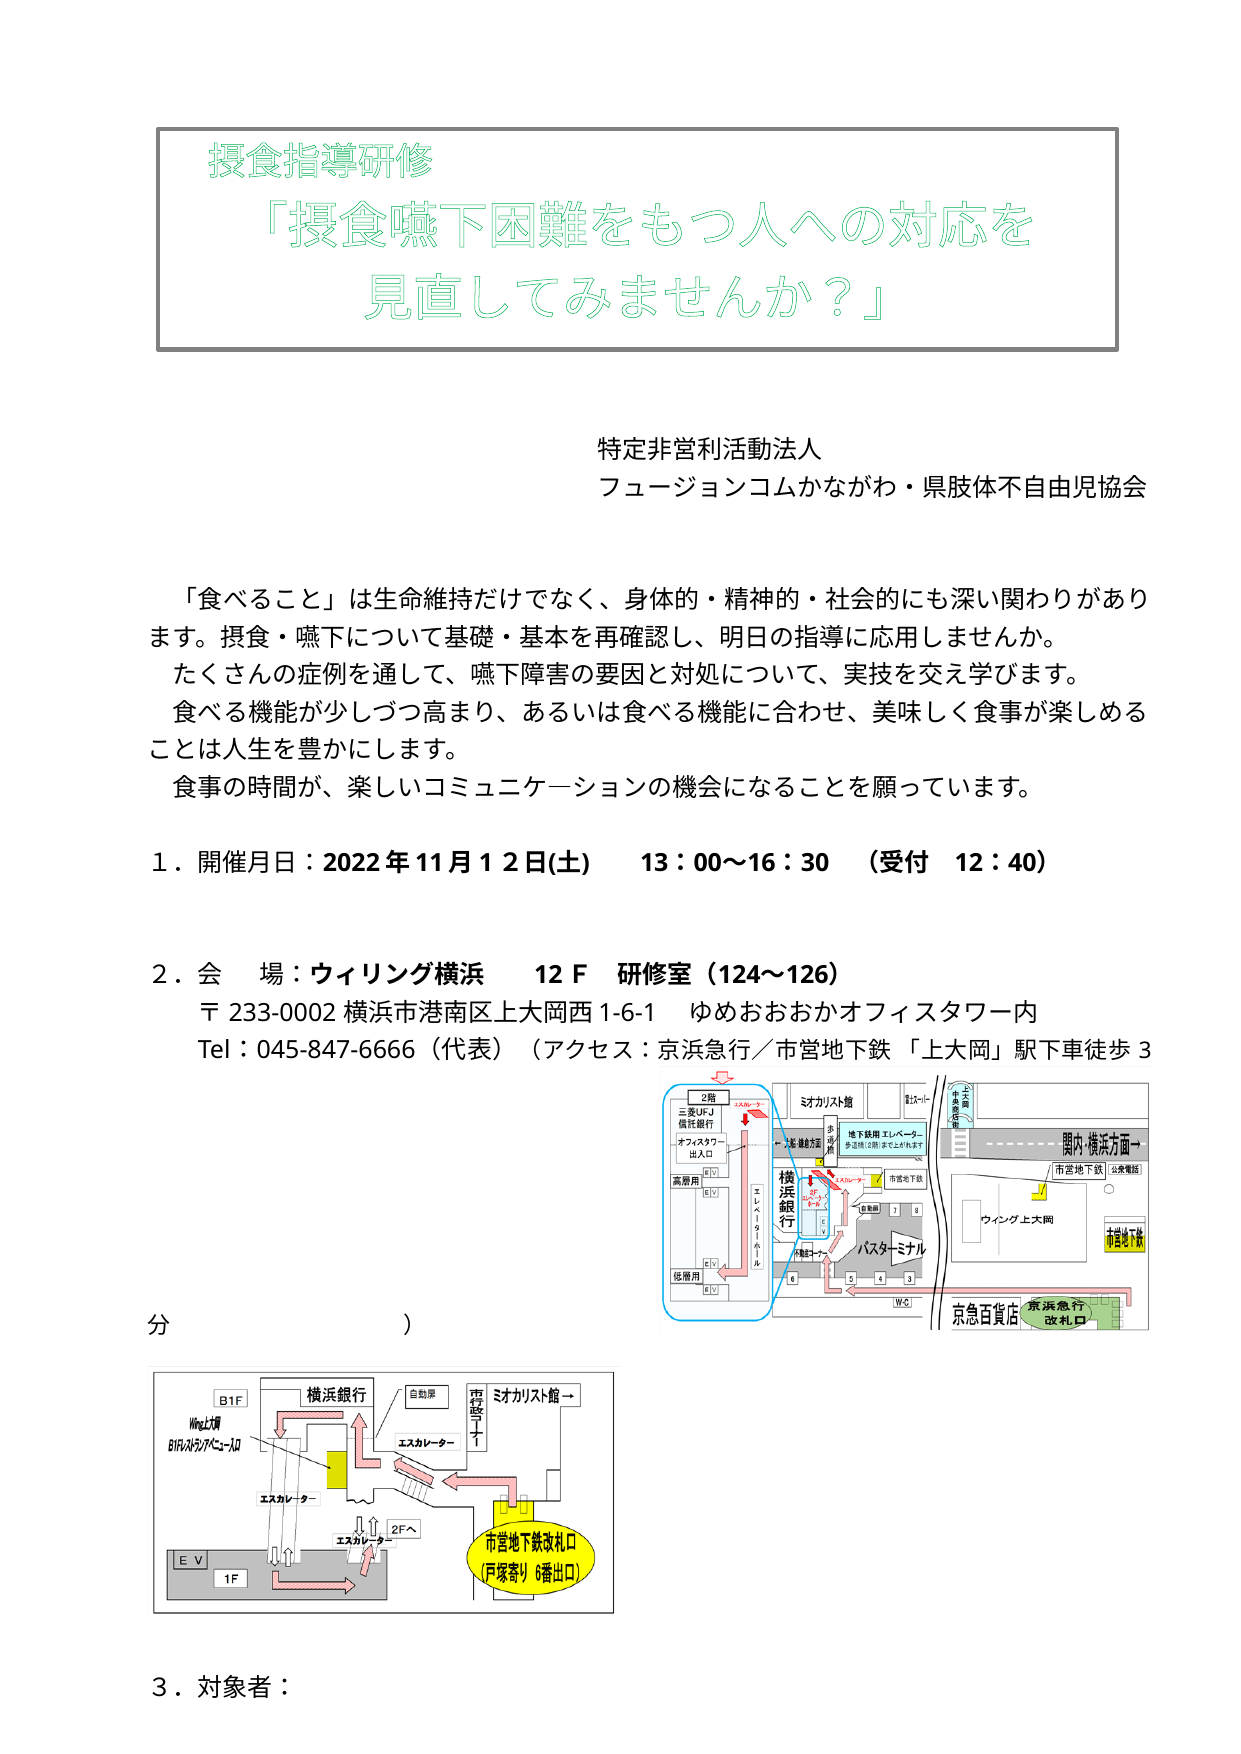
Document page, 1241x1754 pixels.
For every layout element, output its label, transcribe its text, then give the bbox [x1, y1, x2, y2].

picture [147, 1366, 620, 1618]
text 特定非営利活動法人 [148, 429, 1152, 466]
picture [659, 1066, 1152, 1334]
text 食事の時間が、楽しいコミュニケ―ションの機会になることを願っています。 [148, 766, 1152, 804]
text ２．会 場：ウィリング横浜 12Ｆ 研修室（124～126） [148, 954, 1152, 991]
text １．開催月日：2022年11月1２日(土) 13：00～16：30 （受付 12：40） [148, 841, 1152, 879]
text たくさんの症例を通して、嚥下障害の要因と対処について、実技を交え学びます。 [148, 654, 1152, 691]
text 食べる機能が少しづつ高まり、あるいは食べる機能に合わせ、美味しく食事が楽しめることは人生を豊かにします。 [148, 691, 1152, 766]
text フュージョンコムかながわ・県肢体不自由児協会 [148, 466, 1152, 504]
text ３．対象者： [148, 1666, 1152, 1704]
text 〒 233-0002 横浜市港南区上大岡西1-6-1 ゆめおおおかオフィスタワー内 [148, 991, 1152, 1029]
text 「食べること」は生命維持だけでなく、身体的・精神的・社会的にも深い関わりがあります。摂食・嚥下について基礎・基本を再確認し、明日の指導に応用しませんか。 [148, 579, 1152, 654]
